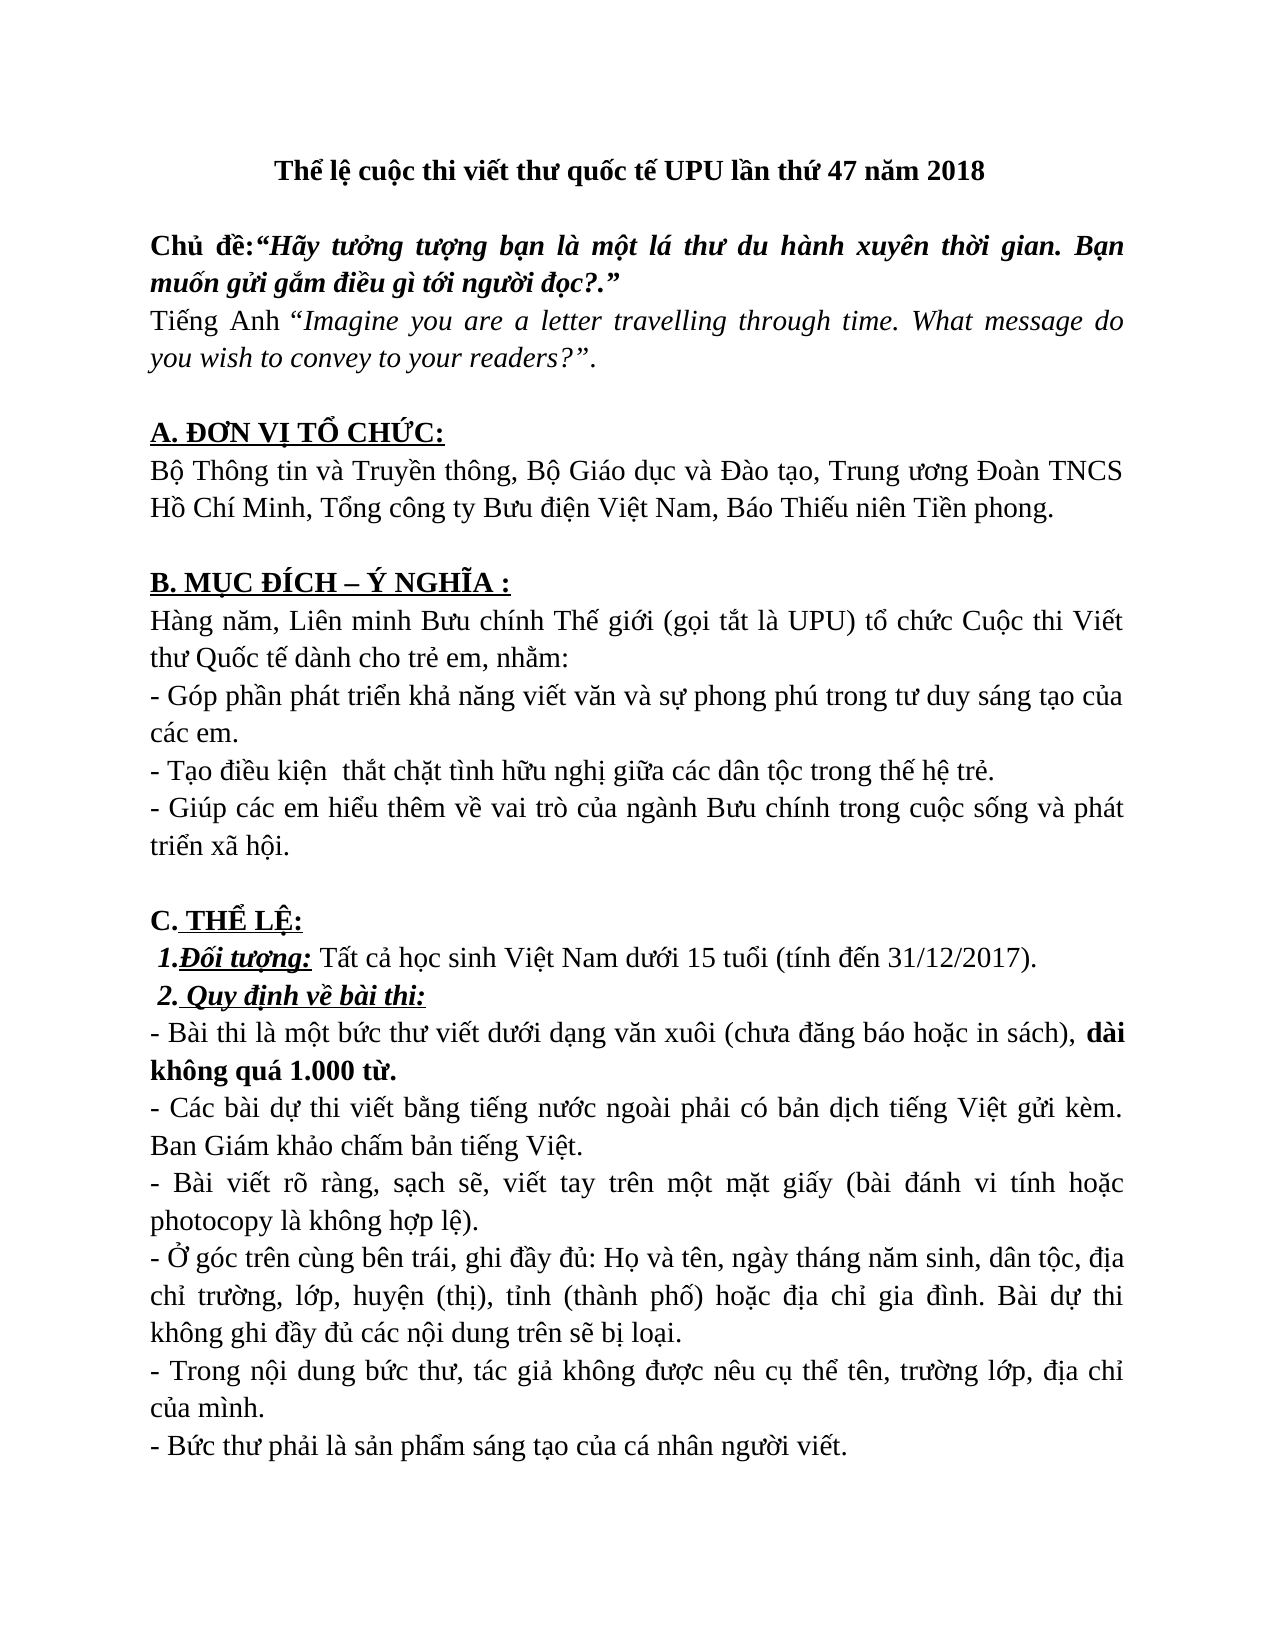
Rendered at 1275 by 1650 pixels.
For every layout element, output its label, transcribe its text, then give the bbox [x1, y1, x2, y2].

text - Ở góc trên cùng bên trái, ghi đầy đủ: Họ và tên, ngày tháng năm sinh, dân tộc, địa chỉ trường, lớp, huyện (thị), tỉnh (thành phố) hoặc địa chỉ gia đình. Bài dự thi không ghi đầy đủ các nội dung trên sẽ bị loại. [150, 1237, 1125, 1350]
text Chủ đề:“Hãy tưởng tượng bạn là một lá thư du hành xuyên thời gian. Bạn muốn gửi gắm điều gì tới người đọc?.” [150, 225, 1125, 300]
text - Các bài dự thi viết bằng tiếng nước ngoài phải có bản dịch tiếng Việt gửi kèm. Ban Giám khảo chấm bản tiếng Việt. [150, 1087, 1125, 1162]
text Thể lệ cuộc thi viết thư quốc tế UPU lần thứ 47 năm 2018 [150, 150, 1109, 187]
text 2. Quy định về bài thi: [150, 975, 1125, 1012]
text - Bài thi là một bức thư viết dưới dạng văn xuôi (chưa đăng báo hoặc in sách), dài không quá 1.000 từ. [150, 1012, 1125, 1087]
text Tiếng Anh “Imagine you are a letter travelling through time. What message do you wish to convey to your readers?”. [150, 300, 1125, 375]
text 1.Đối tượng: Tất cả học sinh Việt Nam dưới 15 tuổi (tính đến 31/12/2017). [150, 937, 1125, 975]
text - Tạo điều kiện thắt chặt tình hữu nghị giữa các dân tộc trong thế hệ trẻ. [150, 750, 1125, 787]
text C. THỂ LỆ: [150, 900, 1125, 937]
text A. ĐƠN VỊ TỔ CHỨC: [150, 412, 1125, 450]
text Bộ Thông tin và Truyền thông, Bộ Giáo dục và Đào tạo, Trung ương Đoàn TNCS Hồ Chí Minh, Tổng công ty Bưu điện Việt Nam, Báo Thiếu niên Tiền phong. [150, 450, 1125, 525]
text - Giúp các em hiểu thêm về vai trò của ngành Bưu chính trong cuộc sống và phát triển xã hội. [150, 787, 1125, 862]
text - Trong nội dung bức thư, tác giả không được nêu cụ thể tên, trường lớp, địa chỉ của mình. [150, 1350, 1125, 1425]
text - Bài viết rõ ràng, sạch sẽ, viết tay trên một mặt giấy (bài đánh vi tính hoặc photocopy là không hợp lệ). [150, 1162, 1125, 1237]
text Hàng năm, Liên minh Bưu chính Thế giới (gọi tắt là UPU) tổ chức Cuộc thi Viết thư Quốc tế dành cho trẻ em, nhằm: [150, 600, 1125, 675]
text - Góp phần phát triển khả năng viết văn và sự phong phú trong tư duy sáng tạo của các em. [150, 675, 1125, 750]
text - Bức thư phải là sản phẩm sáng tạo của cá nhân người viết. [150, 1425, 1125, 1462]
text B. MỤC ĐÍCH – Ý NGHĨA : [150, 562, 1125, 600]
